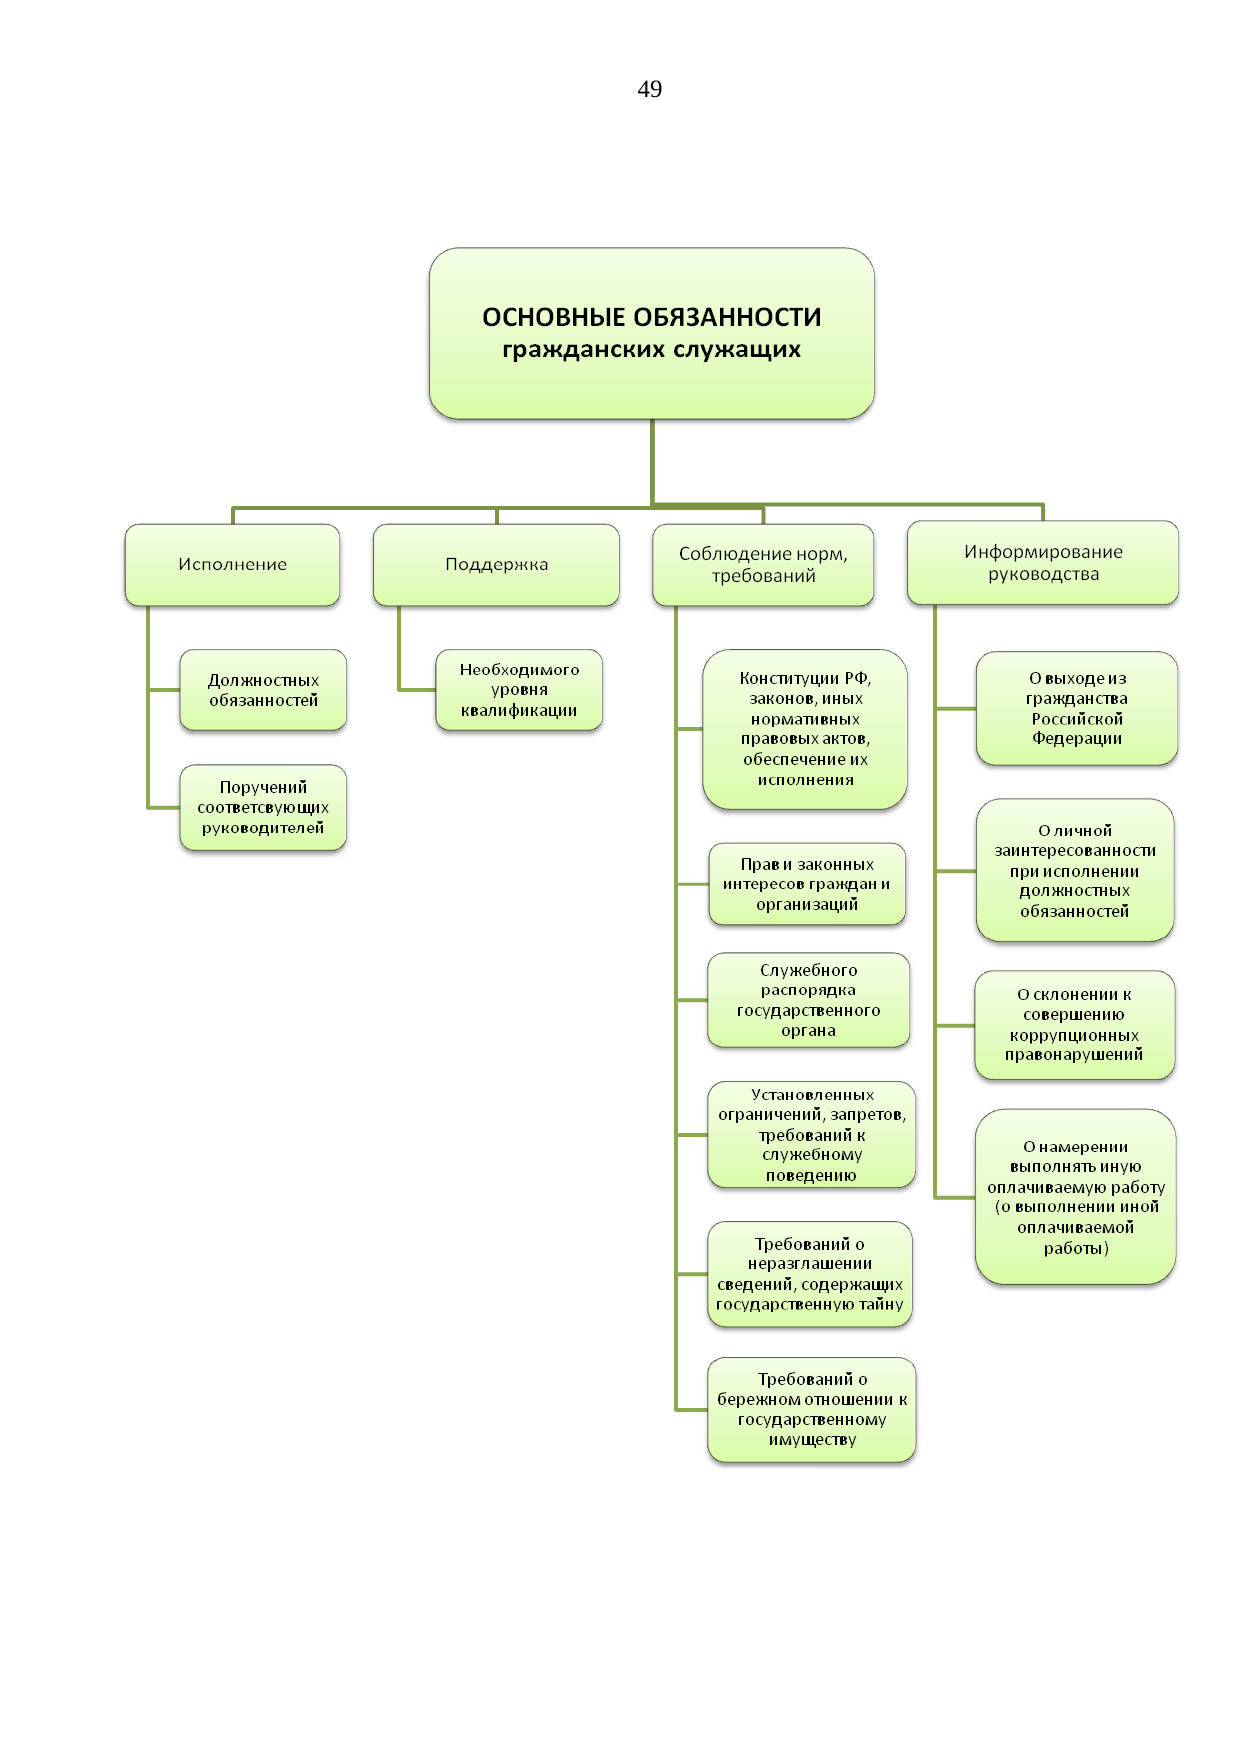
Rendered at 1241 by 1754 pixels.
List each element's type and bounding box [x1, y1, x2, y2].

picture [118, 246, 1184, 1469]
